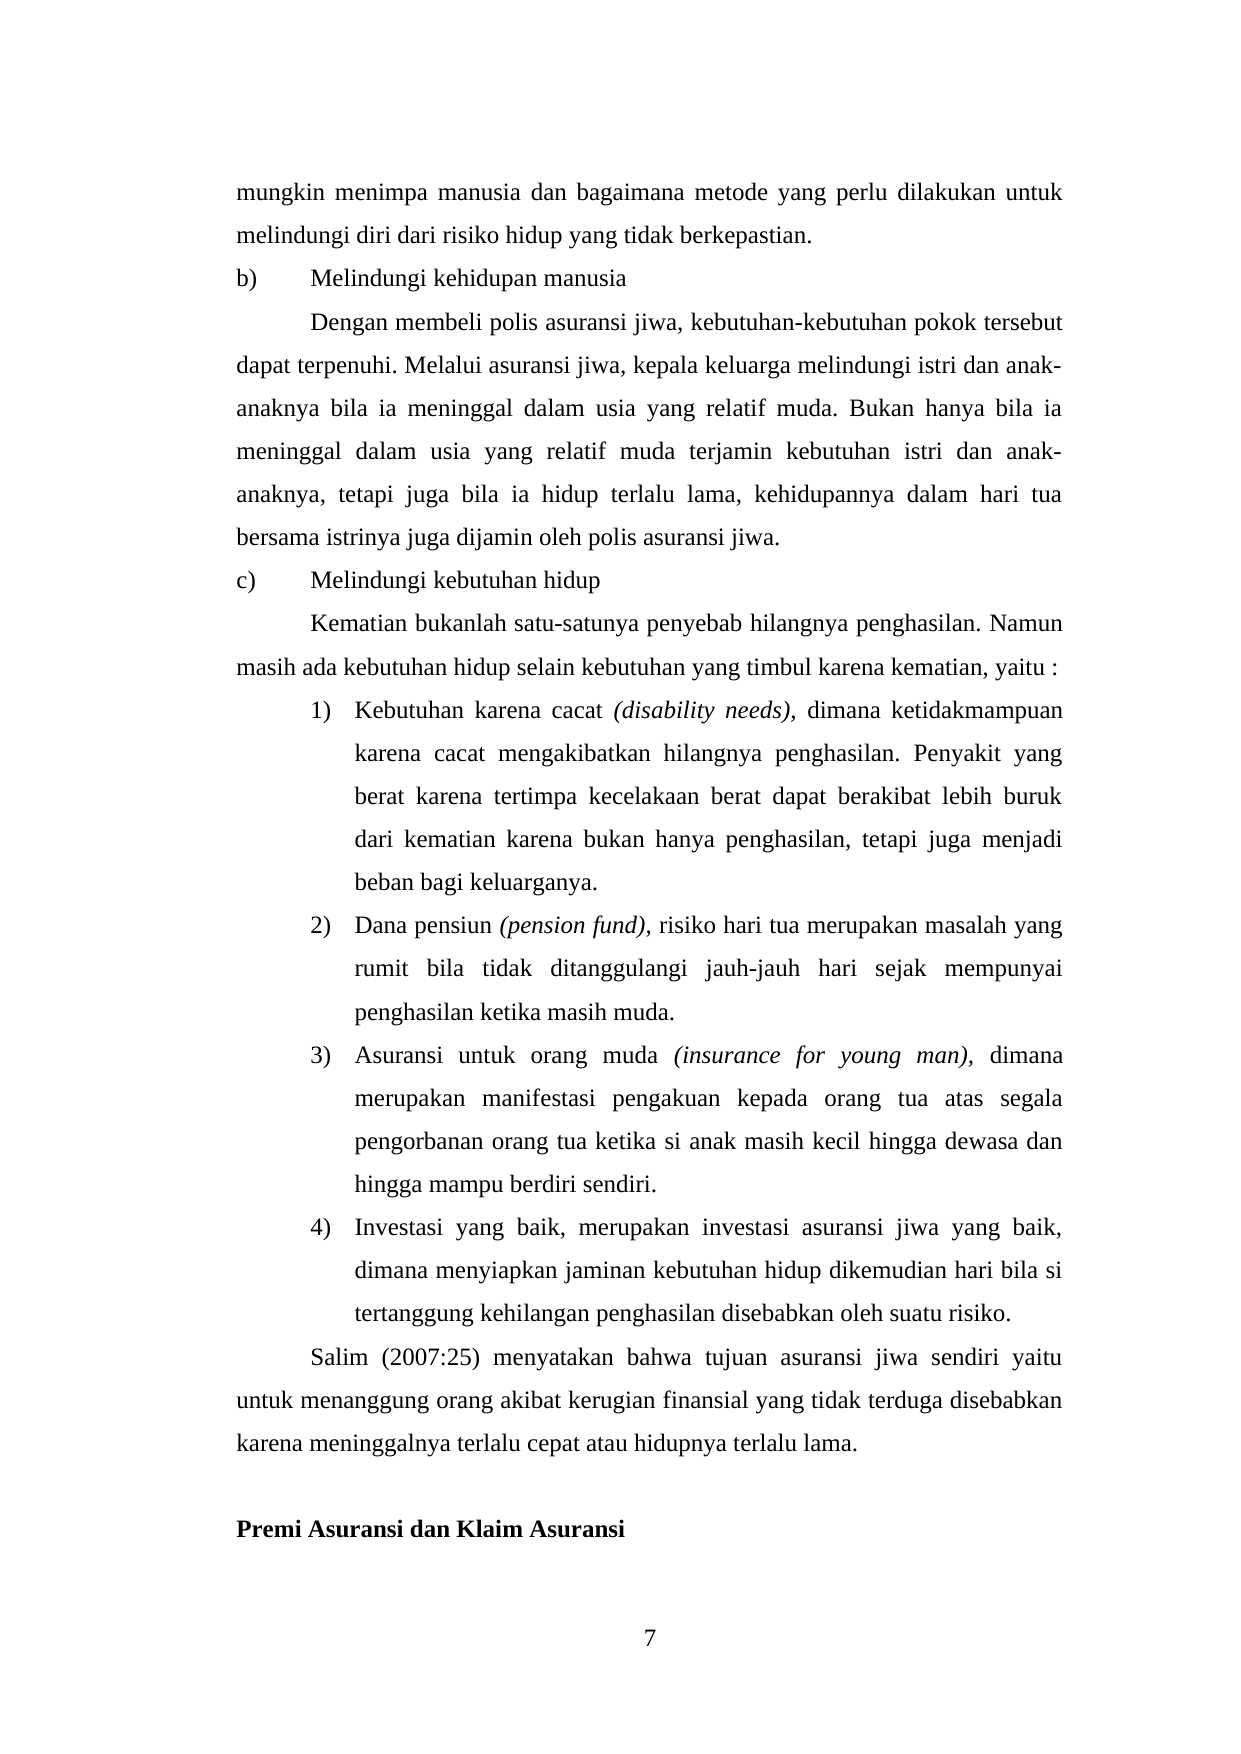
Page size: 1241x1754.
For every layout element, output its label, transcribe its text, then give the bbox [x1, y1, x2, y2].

list Melindungi kehidupan manusia [236, 263, 1063, 292]
list Kebutuhan karena cacat (disability needs), dimana ketidakmampuan karena cacat mengakibatkan hilangnya penghasilan. Penyakit yang berat karena tertimpa kecelakaan berat dapat berakibat lebih buruk dari kematian karena bukan hanya penghasilan, tetapi juga menjadi beban bagi keluarganya. [310, 695, 1063, 896]
list Premi Asuransi dan Klaim Asuransi [236, 1514, 1063, 1543]
list Salim (2007:25) menyatakan bahwa tujuan asuransi jiwa sendiri yaitu untuk menanggung orang akibat kerugian finansial yang tidak terduga disebabkan karena meninggalnya terlalu cepat atau hidupnya terlalu lama. [236, 1342, 1063, 1457]
list Kematian bukanlah satu-satunya penyebab hilangnya penghasilan. Namun masih ada kebutuhan hidup selain kebutuhan yang timbul karena kematian, yaitu : [236, 608, 1063, 680]
list Dana pensiun (pension fund), risiko hari tua merupakan masalah yang rumit bila tidak ditanggulangi jauh-jauh hari sejak mempunyai penghasilan ketika masih muda. [310, 910, 1063, 1025]
list Asuransi untuk orang muda (insurance for young man), dimana merupakan manifestasi pengakuan kepada orang tua atas segala pengorbanan orang tua ketika si anak masih kecil hingga dewasa dan hingga mampu berdiri sendiri. [310, 1040, 1063, 1198]
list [236, 177, 1063, 249]
list Dengan membeli polis asuransi jiwa, kebutuhan-kebutuhan pokok tersebut dapat terpenuhi. Melalui asuransi jiwa, kepala keluarga melindungi istri dan anak-anaknya bila ia meninggal dalam usia yang relatif muda. Bukan hanya bila ia meninggal dalam usia yang relatif muda terjamin kebutuhan istri dan anak-anaknya, tetapi juga bila ia hidup terlalu lama, kehidupannya dalam hari tua bersama istrinya juga dijamin oleh polis asuransi jiwa. [236, 307, 1063, 551]
list Melindungi kebutuhan hidup [236, 565, 1063, 594]
list Investasi yang baik, merupakan investasi asuransi jiwa yang baik, dimana menyiapkan jaminan kebutuhan hidup dikemudian hari bila si tertanggung kehilangan penghasilan disebabkan oleh suatu risiko. [310, 1212, 1063, 1327]
